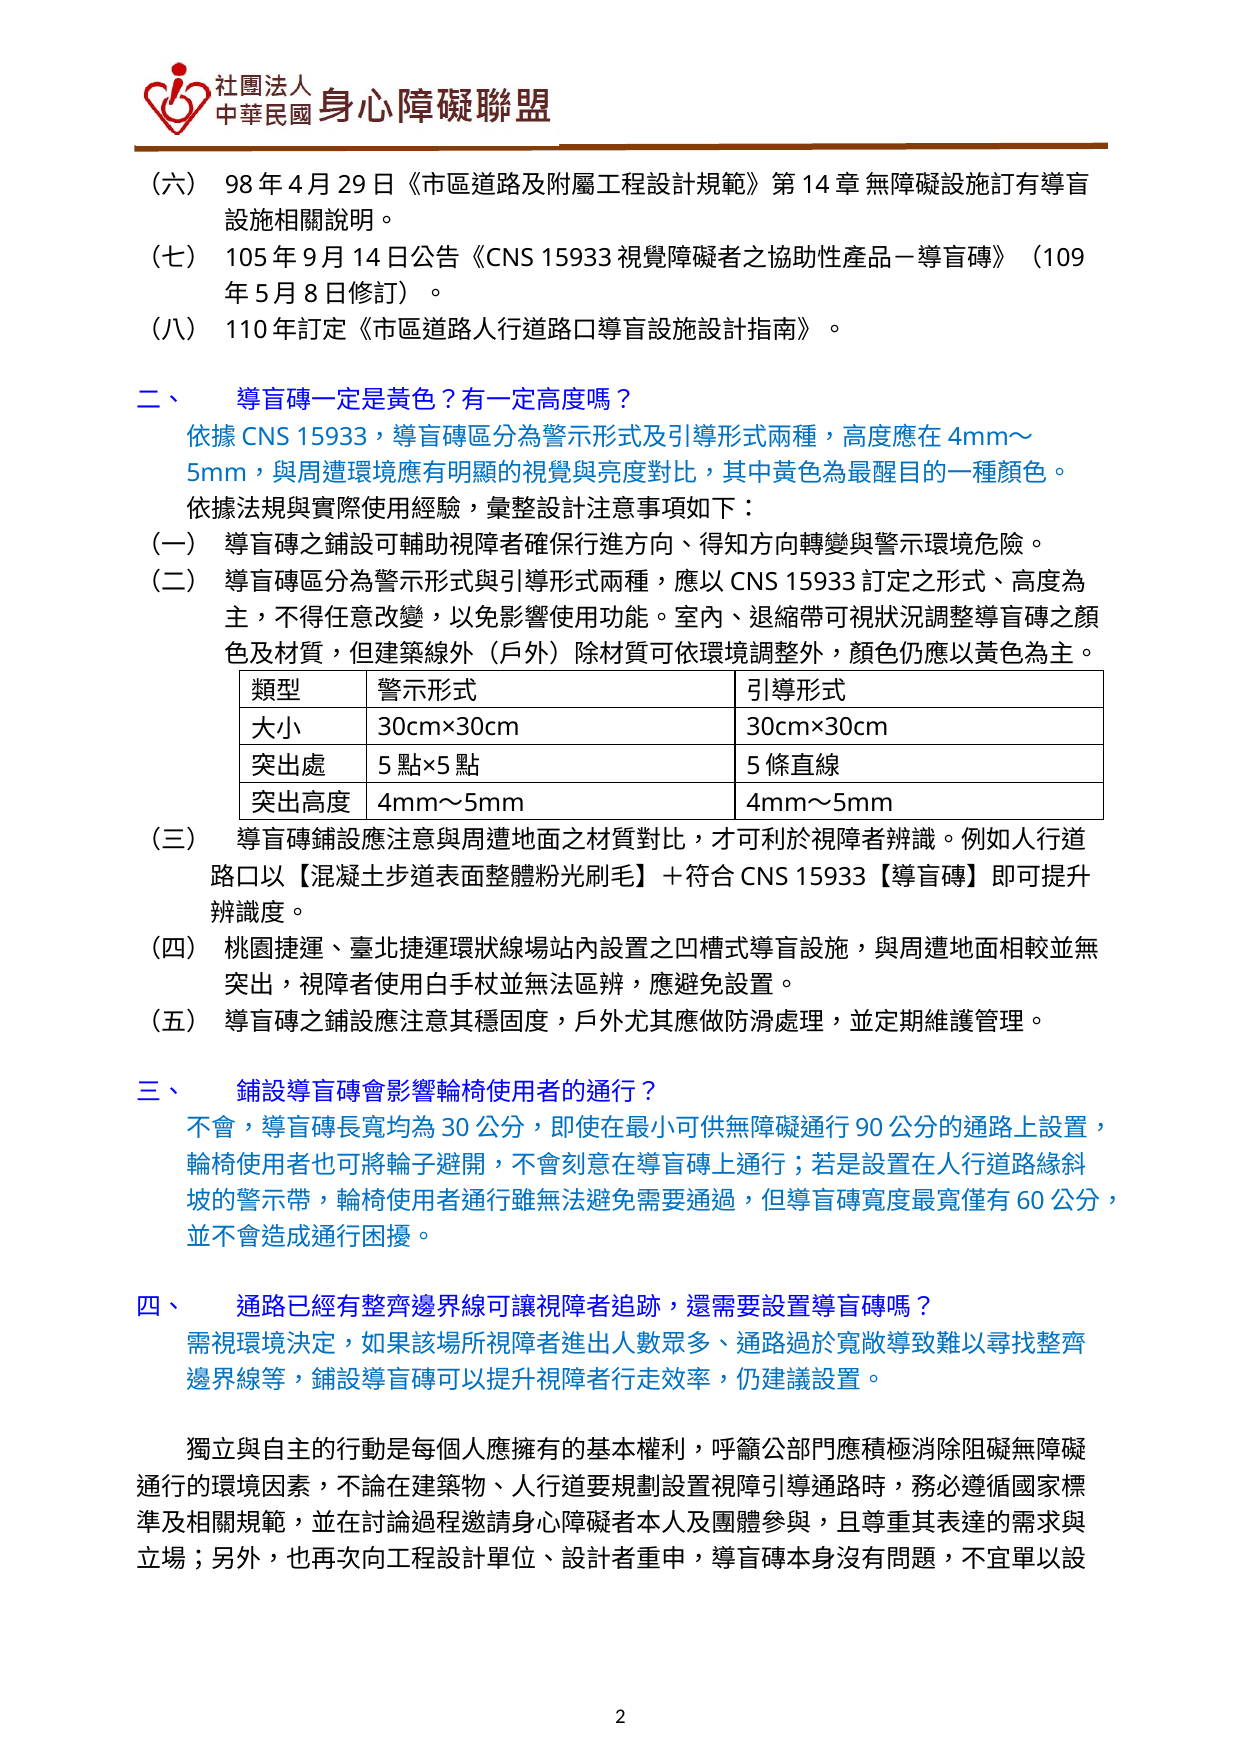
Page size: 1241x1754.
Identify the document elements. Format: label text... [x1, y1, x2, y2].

list 通路已經有整齊邊界線可讓視障者追跡，還需要設置導盲磚嗎？ [136, 1287, 1104, 1323]
table_cell 4mm〜5mm [367, 783, 734, 819]
picture [135, 53, 560, 146]
table_cell 突出高度 [240, 783, 366, 819]
table_cell 5點×5點 [367, 745, 734, 782]
list 需視環境決定，如果該場所視障者進出人數眾多、通路過於寬敞導致難以尋找整齊邊界線等，鋪設導盲磚可以提升視障者行走效率，仍建議設置。 [186, 1323, 1104, 1396]
list 導盲磚區分為警示形式與引導形式兩種，應以CNS 15933訂定之形式、高度為主，不得任意改變，以免影響使用功能。室內、退縮帶可視狀況調整導盲磚之顏色及材質，但建築線外（戶外）除材質可依環境調整外，顏色仍應以黃色為主。 [136, 561, 1104, 670]
list 依據法規與實際使用經驗，彙整設計注意事項如下： [186, 488, 1104, 525]
list 鋪設導盲磚會影響輪椅使用者的通行？ [136, 1072, 1104, 1108]
list 105年9月14日公告《CNS 15933視覺障礙者之協助性產品－導盲磚》（109年5月8日修訂）。 [136, 237, 1104, 309]
table_header 警示形式 [367, 671, 734, 707]
table_cell 30cm×30cm [367, 708, 734, 744]
table_cell 5條直線 [736, 745, 1103, 782]
table_cell 大小 [240, 708, 366, 744]
list 導盲磚之鋪設可輔助視障者確保行進方向、得知方向轉變與警示環境危險。 [136, 525, 1104, 561]
list 導盲磚之鋪設應注意其穩固度，戶外尤其應做防滑處理，並定期維護管理。 [136, 1001, 1104, 1037]
list 桃園捷運、臺北捷運環狀線場站內設置之凹槽式導盲設施，與周遭地面相較並無突出，視障者使用白手杖並無法區辨，應避免設置。 [136, 929, 1104, 1001]
list 110年訂定《市區道路人行道路口導盲設施設計指南》。 [136, 309, 1104, 346]
table_cell 4mm〜5mm [736, 783, 1103, 819]
table_header 類型 [240, 671, 366, 707]
list 導盲磚鋪設應注意與周遭地面之材質對比，才可利於視障者辨識。例如人行道路口以【混凝土步道表面整體粉光刷毛】＋符合CNS 15933【導盲磚】即可提升辨識度。 [136, 820, 1104, 929]
list 依據CNS 15933，導盲磚區分為警示形式及引導形式兩種，高度應在4mm〜5mm，與周遭環境應有明顯的視覺與亮度對比，其中黃色為最醒目的一種顏色。 [186, 416, 1104, 488]
list 不會，導盲磚長寬均為30公分，即使在最小可供無障礙通行90公分的通路上設置，輪椅使用者也可將輪子避開，不會刻意在導盲磚上通行；若是設置在人行道路緣斜坡的警示帶，輪椅使用者通行雖無法避免需要通過，但導盲磚寬度最寬僅有60公分，並不會造成通行困擾。 [186, 1108, 1104, 1253]
table_cell 30cm×30cm [736, 708, 1103, 744]
table_cell 突出處 [240, 745, 366, 782]
list 導盲磚一定是黃色？有一定高度嗎？ [136, 380, 1104, 416]
list 98年4月29日《市區道路及附屬工程設計規範》第14章 無障礙設施訂有導盲設施相關說明。 [136, 164, 1104, 237]
table_header 引導形式 [736, 671, 1103, 707]
